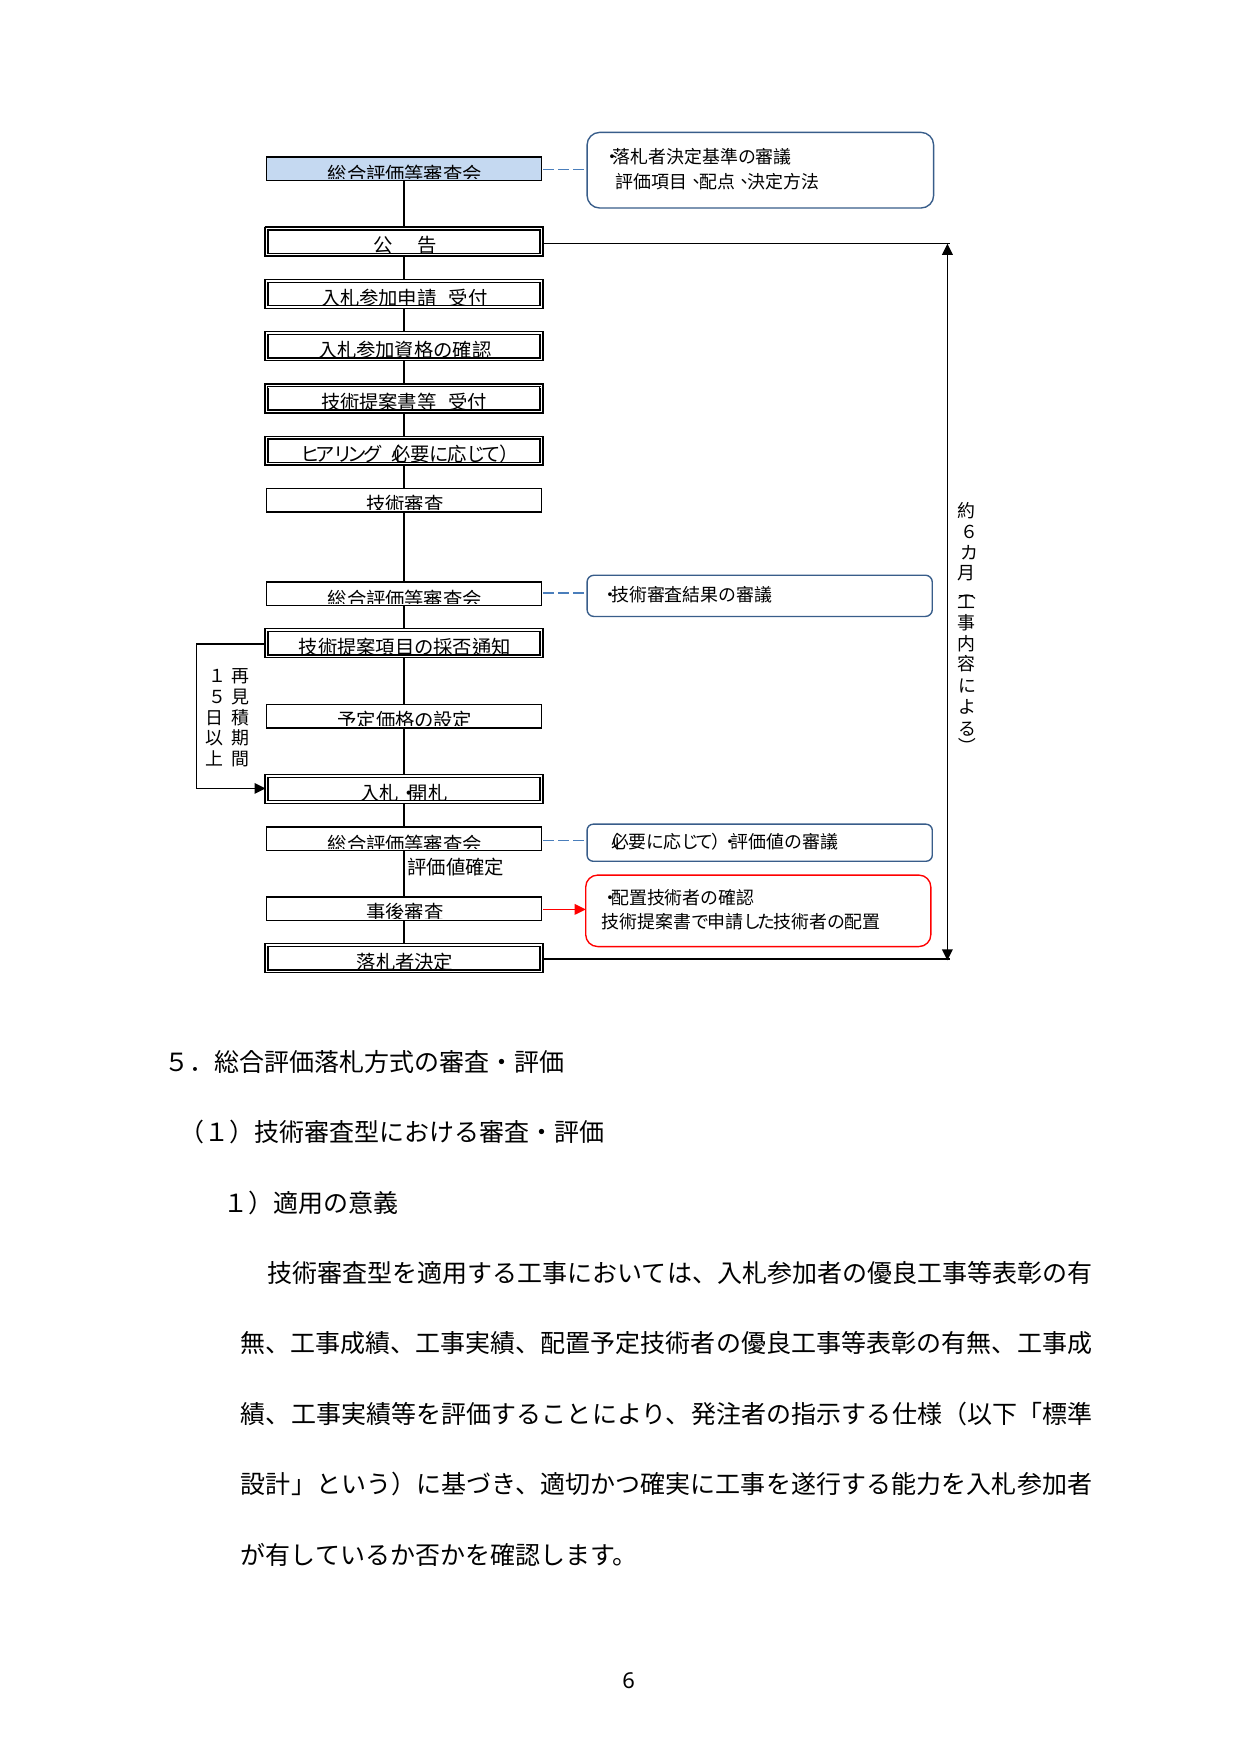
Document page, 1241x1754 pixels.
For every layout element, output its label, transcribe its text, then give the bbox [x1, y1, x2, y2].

text ５．総合評価落札方式の審査・評価 [164, 110, 1092, 1096]
text （１）技術審査型における審査・評価 [179, 1096, 1092, 1166]
text １）適用の意義 [223, 1166, 1092, 1236]
text 技術審査型を適用する工事においては、入札参加者の優良工事等表彰の有無、工事成績、工事実績、配置予定技術者の優良工事等表彰の有無、工事成績、工事実績等を評価することにより、発注者の指示する仕様（以下「標準設計」という）に基づき、適切かつ確実に工事を遂行する能力を入札参加者が有しているか否かを確認します。 [241, 1236, 1092, 1588]
